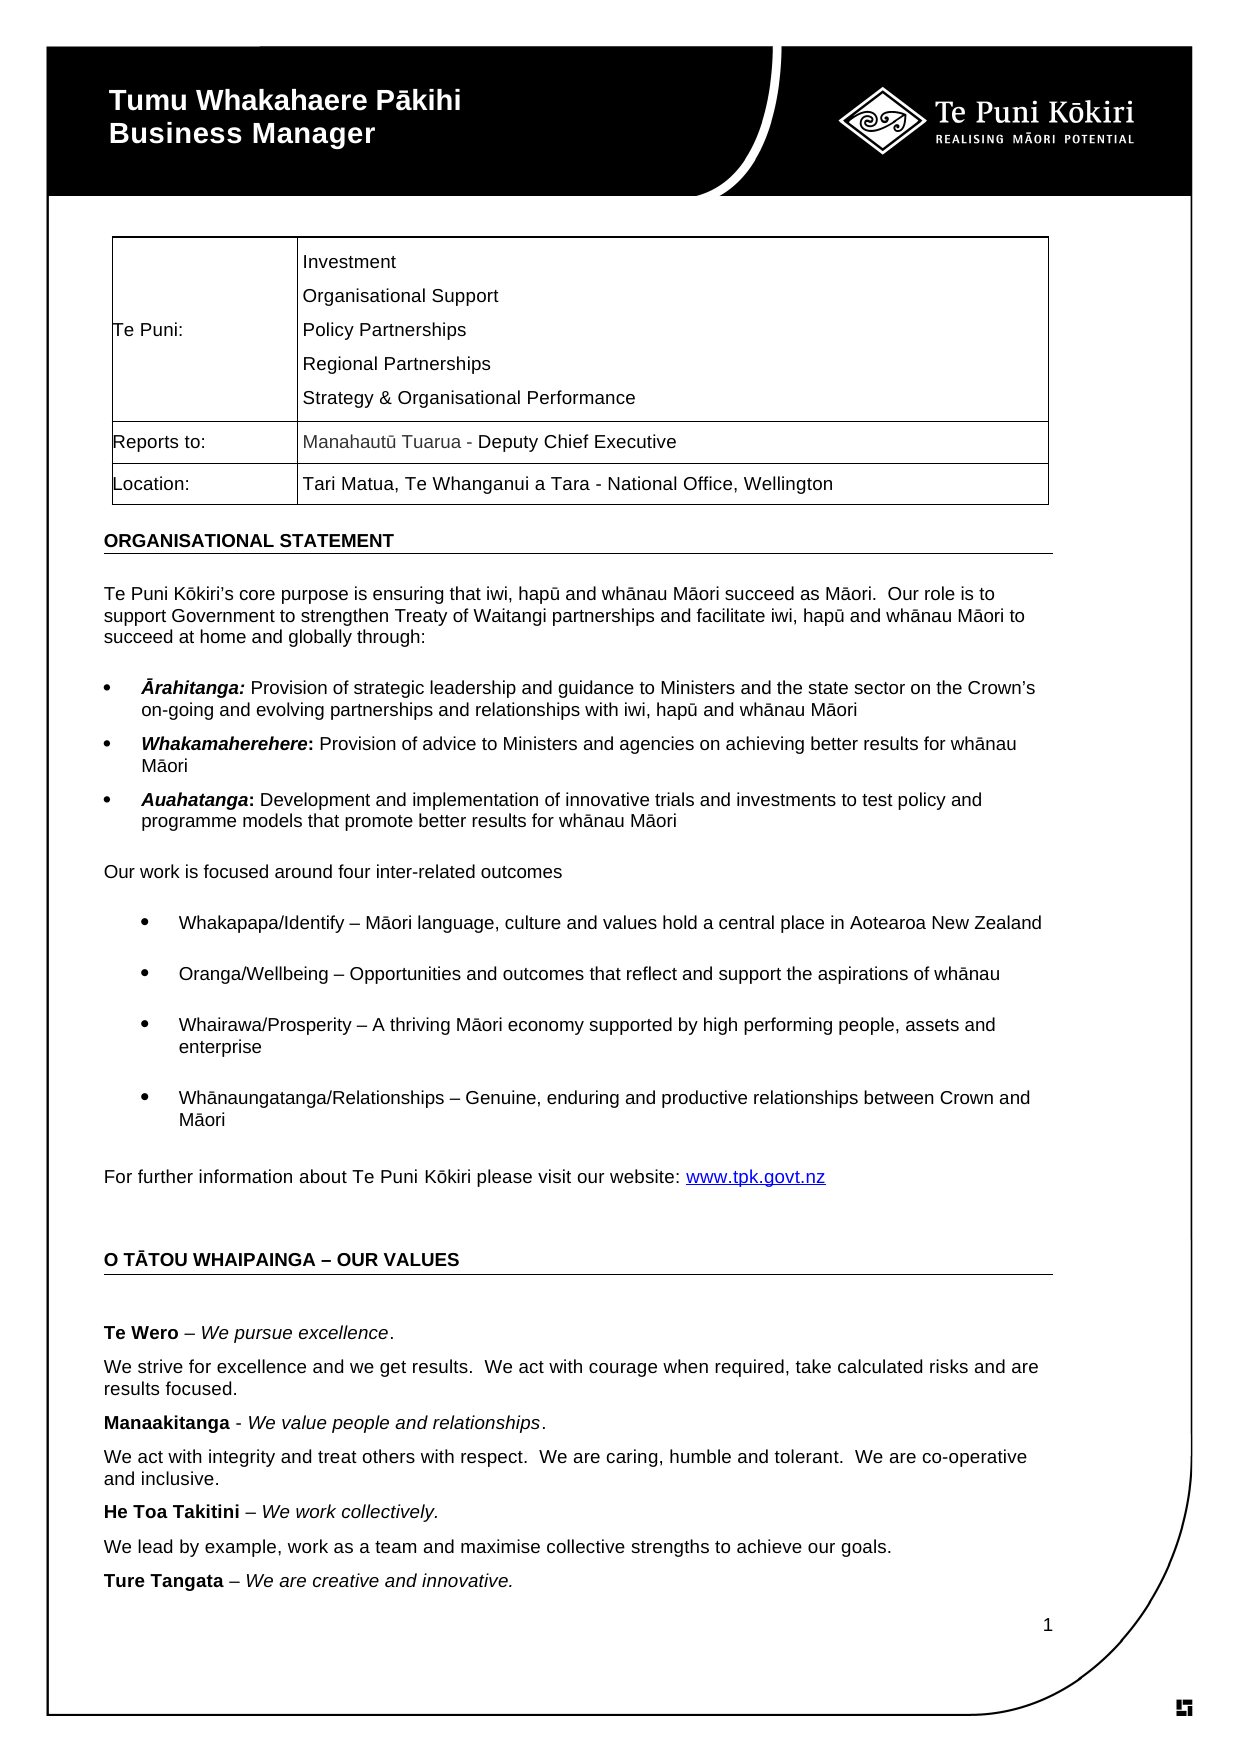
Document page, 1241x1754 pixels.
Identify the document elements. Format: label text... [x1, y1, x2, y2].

list Whakapapa/Identify – Māori language, culture and values hold a central place in Aotearoa New Zealand [141, 912, 1053, 934]
subtitle ORGANISATIONAL STATEMENT [103, 529, 1053, 554]
text We lead by example, work as a team and maximise collective strengths to achieve our goals. [103, 1535, 1053, 1557]
list Whakamaherehere: Provision of advice to Ministers and agencies on achieving better results for whānau Māori [103, 733, 1053, 776]
text Te Puni Kōkiri’s core purpose is ensuring that iwi, hapū and whānau Māori succeed as Māori. Our role is to support Government to strengthen Treaty of Waitangi partnerships and facilitate iwi, hapū and whānau Māori to succeed at home and globally through: [103, 583, 1053, 648]
list Auahatanga: Development and implementation of innovative trials and investments to test policy and programme models that promote better results for whānau Māori [103, 788, 1053, 832]
list Oranga/Wellbeing – Opportunities and outcomes that reflect and support the aspirations of whānau [141, 963, 1053, 985]
text We strive for excellence and we get results. We act with courage when required, take calculated risks and are results focused. [103, 1356, 1053, 1399]
list Whānaungatanga/Relationships – Genuine, enduring and productive relationships between Crown and Māori [141, 1087, 1053, 1131]
text He Toa Takitini – We work collectively. [103, 1501, 1053, 1523]
table_cell Tari Matua, Te Whanganui a Tara - National Office, Wellington [298, 464, 1048, 504]
text Te Wero – We pursue excellence. [103, 1322, 1053, 1343]
list Whairawa/Prosperity – A thriving Māori economy supported by high performing people, assets and enterprise [141, 1014, 1053, 1058]
list Ārahitanga: Provision of strategic leadership and guidance to Ministers and the state sector on the Crown’s on-going and evolving partnerships and relationships with iwi, hapū and whānau Māori [103, 677, 1053, 720]
text We act with integrity and treat others with respect. We are caring, humble and tolerant. We are co-operative and inclusive. [103, 1446, 1053, 1489]
text Manaakitanga - We value people and relationships. [103, 1412, 1053, 1433]
table_cell Manahautū Tuarua - Deputy Chief Executive [298, 422, 1048, 462]
table_cell Location: [113, 464, 297, 504]
text O TĀTOU WHAIPAINGA – OUR VALUES [103, 1243, 1053, 1275]
table_header Investment Organisational Support Policy Partnerships Regional Partnerships Strategy & Organisational Performance [298, 238, 1048, 421]
text For further information about Te Puni Kōkiri please visit our website: www.tpk.govt.nz [66, 1160, 1053, 1189]
picture [46, 46, 1193, 1716]
table_cell Reports to: [113, 422, 297, 462]
text Ture Tangata – We are creative and innovative. [103, 1569, 1053, 1591]
table_header [37, 236, 112, 504]
table_header Te Puni: [113, 238, 297, 421]
text Our work is focused around four inter-related outcomes [103, 861, 1053, 882]
